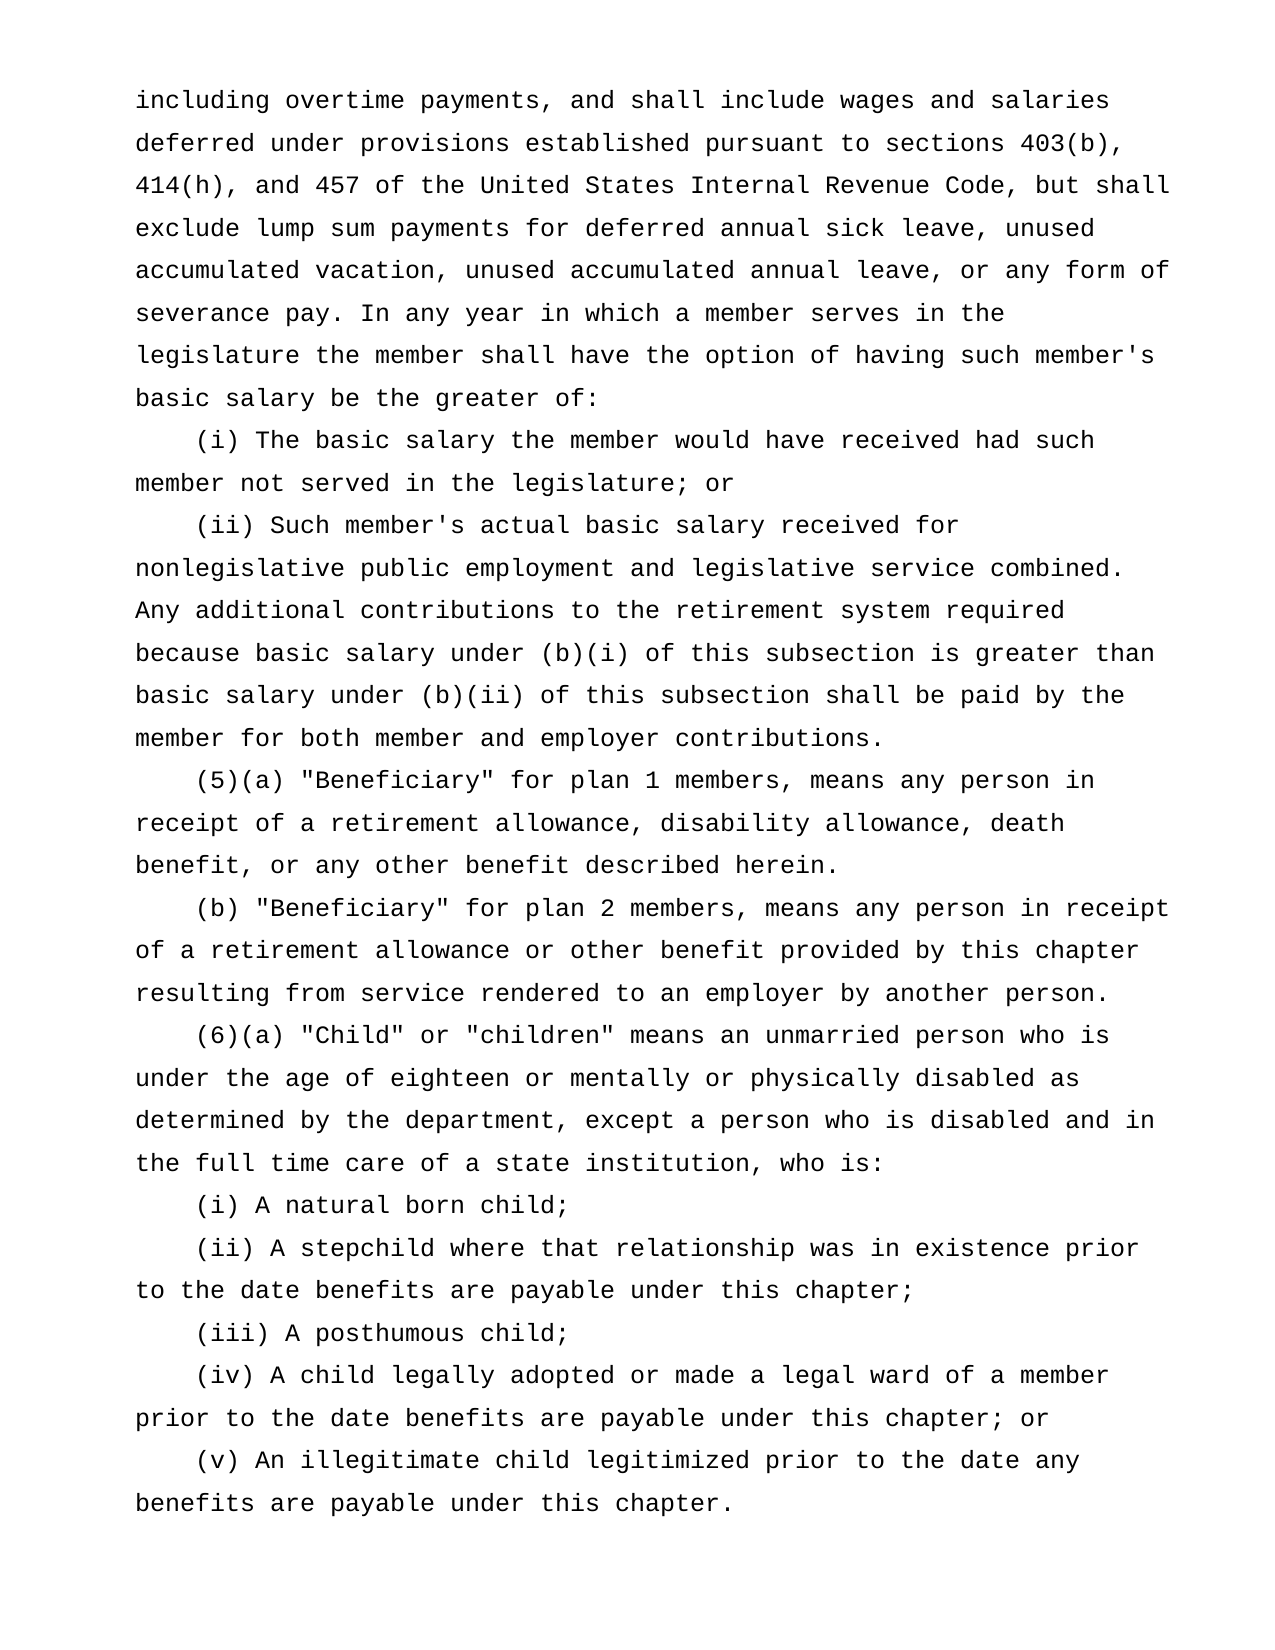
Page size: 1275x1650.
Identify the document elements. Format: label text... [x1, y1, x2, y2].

text (ii) A stepchild where that relationship was in existence prior to the date benefits are payable under this chapter; [135, 1222, 1170, 1307]
text (6)(a) "Child" or "children" means an unmarried person who is under the age of eighteen or mentally or physically disabled as determined by the department, except a person who is disabled and in the full time care of a state institution, who is: [135, 1010, 1170, 1180]
text (ii) Such member's actual basic salary received for nonlegislative public employment and legislative service combined. Any additional contributions to the retirement system required because basic salary under (b)(i) of this subsection is greater than basic salary under (b)(ii) of this subsection shall be paid by the member for both member and employer contributions. [135, 500, 1170, 755]
text (i) The basic salary the member would have received had such member not served in the legislature; or [135, 415, 1170, 500]
text (b) "Beneficiary" for plan 2 members, means any person in receipt of a retirement allowance or other benefit provided by this chapter resulting from service rendered to an employer by another person. [135, 882, 1170, 1010]
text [135, 75, 1170, 415]
text (v) An illegitimate child legitimized prior to the date any benefits are payable under this chapter. [135, 1435, 1170, 1520]
text (iii) A posthumous child; [135, 1307, 1170, 1350]
text (i) A natural born child; [135, 1180, 1170, 1222]
text (5)(a) "Beneficiary" for plan 1 members, means any person in receipt of a retirement allowance, disability allowance, death benefit, or any other benefit described herein. [135, 755, 1170, 882]
text (iv) A child legally adopted or made a legal ward of a member prior to the date benefits are payable under this chapter; or [135, 1350, 1170, 1435]
